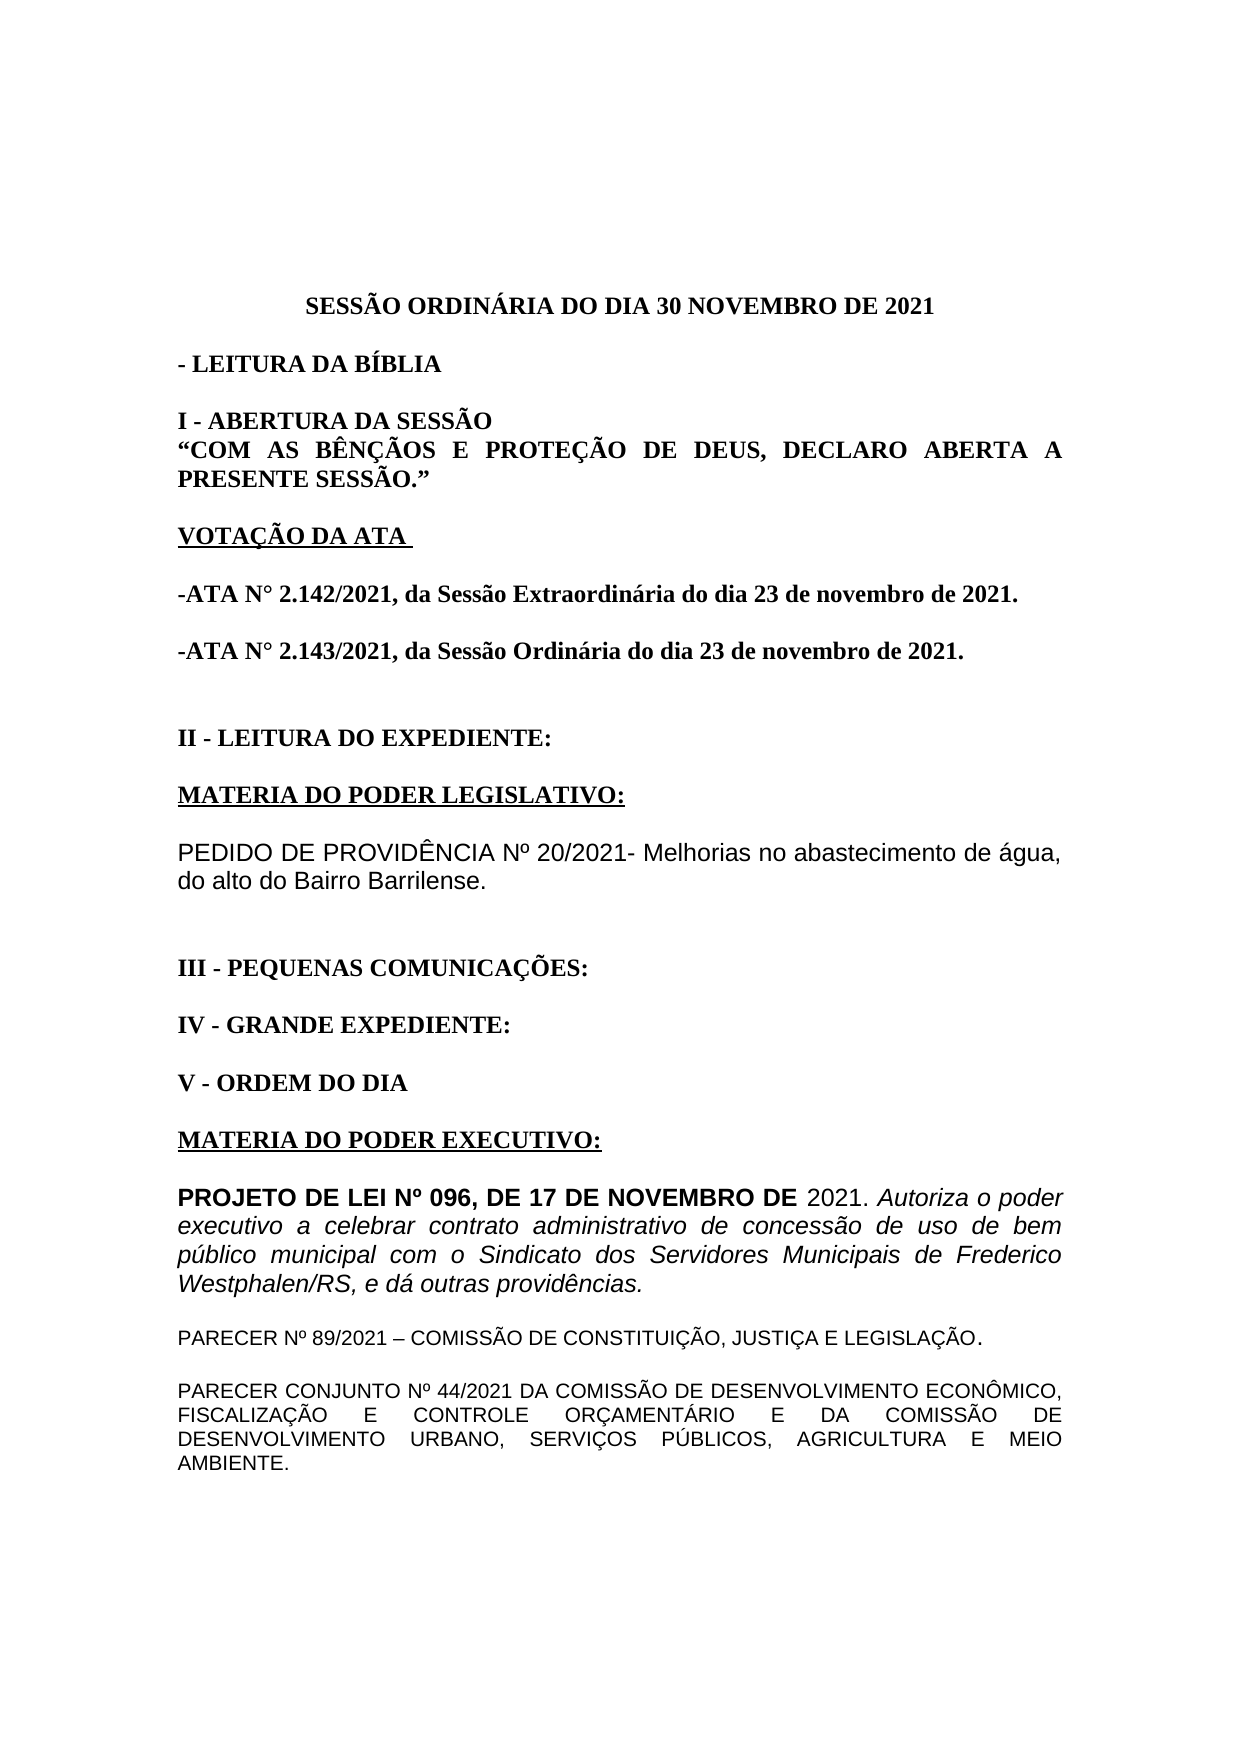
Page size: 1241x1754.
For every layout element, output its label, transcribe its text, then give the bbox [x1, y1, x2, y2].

text II - LEITURA DO EXPEDIENTE: [177, 723, 1063, 751]
text I - ABERTURA DA SESSÃO [177, 406, 1063, 435]
text III - PEQUENAS COMUNICAÇÕES: [177, 953, 1063, 981]
text PARECER CONJUNTO Nº 44/2021 DA COMISSÃO DE DESENVOLVIMENTO ECONÔMICO, FISCALIZAÇÃO E CONTROLE ORÇAMENTÁRIO E DA COMISSÃO DE DESENVOLVIMENTO URBANO, SERVIÇOS PÚBLICOS, AGRICULTURA E MEIO AMBIENTE. [177, 1379, 1063, 1475]
text IV - GRANDE EXPEDIENTE: [177, 1010, 1063, 1039]
text “COM AS BÊNÇÃOS E PROTEÇÃO DE DEUS, DECLARO ABERTA A PRESENTE SESSÃO.” [177, 435, 1063, 493]
text -ATA N° 2.143/2021, da Sessão Ordinária do dia 23 de novembro de 2021. [177, 636, 1063, 665]
text V - ORDEM DO DIA [177, 1068, 1063, 1096]
text VOTAÇÃO DA ATA [177, 521, 1063, 550]
text PROJETO DE LEI Nº 096, DE 17 DE NOVEMBRO DE 2021. Autoriza o poder executivo a celebrar contrato administrativo de concessão de uso de bem público municipal com o Sindicato dos Servidores Municipais de Frederico Westphalen/RS, e dá outras providências. [177, 1183, 1063, 1298]
text MATERIA DO PODER LEGISLATIVO: [177, 780, 1063, 809]
text - LEITURA DA BÍBLIA [177, 349, 1063, 378]
text PEDIDO DE PROVIDÊNCIA Nº 20/2021- Melhorias no abastecimento de água, do alto do Bairro Barrilense. [177, 838, 1063, 895]
subtitle SESSÃO ORDINÁRIA DO DIA 30 NOVEMBRO DE 2021 [177, 291, 1063, 320]
text PARECER Nº 89/2021 – COMISSÃO DE CONSTITUIÇÃO, JUSTIÇA E LEGISLAÇÃO. [177, 1322, 1063, 1350]
text MATERIA DO PODER EXECUTIVO: [177, 1125, 1063, 1154]
text -ATA N° 2.142/2021, da Sessão Extraordinária do dia 23 de novembro de 2021. [177, 579, 1063, 608]
